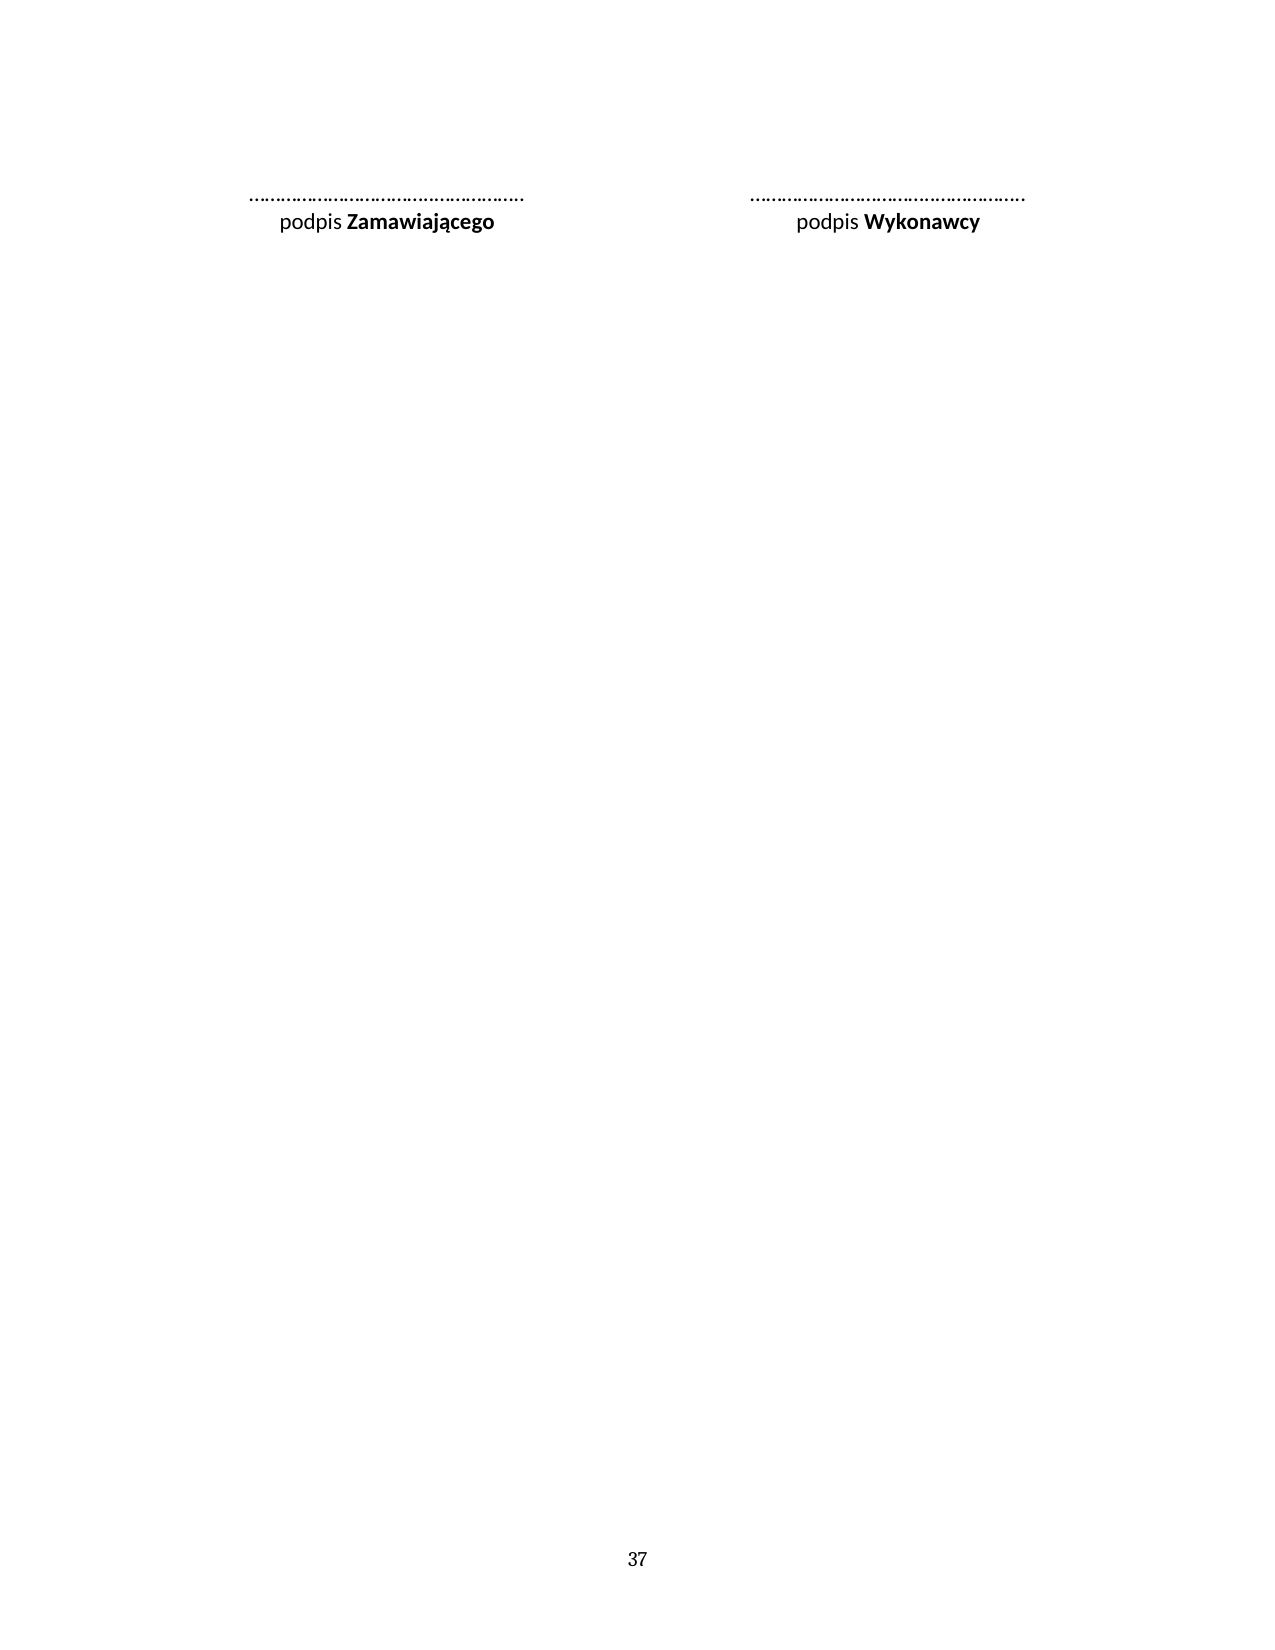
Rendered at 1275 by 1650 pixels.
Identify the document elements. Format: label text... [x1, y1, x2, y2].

table_header ……………………………..…………….. podpis Zamawiającego [136, 179, 637, 235]
table_header ……………………………..…………….. podpis Wykonawcy [638, 179, 1139, 235]
